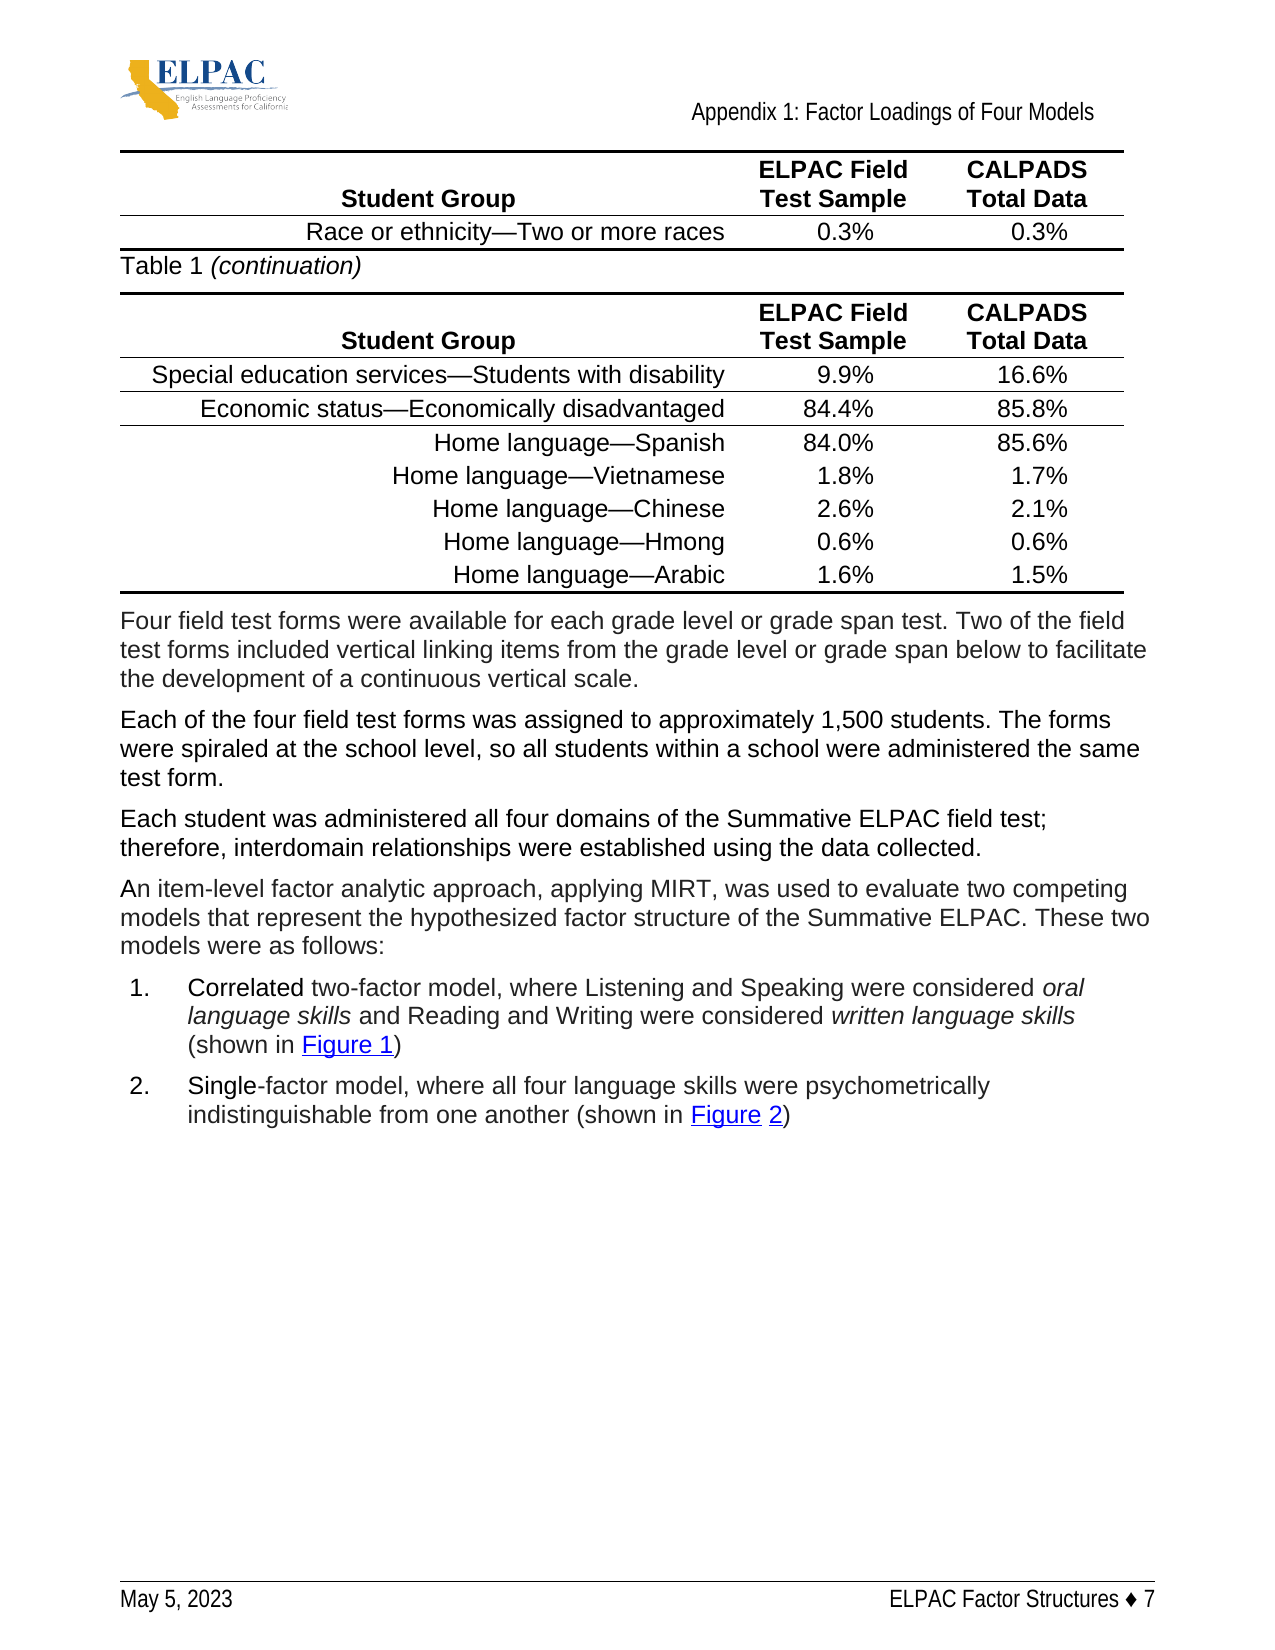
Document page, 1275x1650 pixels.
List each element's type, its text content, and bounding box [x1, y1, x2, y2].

table_header Student Group [120, 295, 736, 357]
table_cell 2.1% [930, 492, 1124, 525]
table_cell Home language—Vietnamese [120, 459, 736, 492]
table_cell Home language—Hmong [120, 525, 736, 558]
text Table 1 (continuation) [120, 251, 1155, 280]
table_cell 84.0% [736, 426, 930, 459]
table_cell Economic status—Economically disadvantaged [120, 392, 736, 425]
table_header ELPAC Field Test Sample [736, 153, 930, 215]
table_cell 0.6% [930, 525, 1124, 558]
table_header ELPAC Field Test Sample [736, 295, 930, 357]
table_cell 16.6% [930, 358, 1124, 391]
table_header Student Group [120, 153, 736, 215]
list Single-factor model, where all four language skills were psychometrically indistinguishable from one another (shown in figure 2) [150, 1071, 1155, 1129]
table_cell 9.9% [736, 358, 930, 391]
picture [120, 60, 288, 120]
text An item-level factor analytic approach, applying MIRT, was used to evaluate two competing models that represent the hypothesized factor structure of the Summative ELPAC. These two models were as follows: [120, 874, 1155, 960]
table_cell 2.6% [736, 492, 930, 525]
table_header CALPADS Total Data [930, 295, 1124, 357]
text Each student was administered all four domains of the Summative ELPAC field test; therefore, interdomain relationships were established using the data collected. [120, 804, 1155, 861]
table_cell 84.4% [736, 392, 930, 425]
table_cell 1.7% [930, 459, 1124, 492]
table_cell Special education services—Students with disability [120, 358, 736, 391]
table_cell 1.6% [736, 558, 930, 591]
table_cell 1.8% [736, 459, 930, 492]
table_cell 85.6% [930, 426, 1124, 459]
list Correlated two-factor model, where Listening and Speaking were considered oral language skills and Reading and Writing were considered written language skills (shown in figure 1) [150, 972, 1155, 1059]
table_cell Race or ethnicity—Two or more races [120, 216, 736, 248]
text Four field test forms were available for each grade level or grade span test. Two of the field test forms included vertical linking items from the grade level or grade span below to facilitate the development of a continuous vertical scale. [120, 606, 1155, 692]
table_cell 85.8% [930, 392, 1124, 425]
table_cell 0.3% [930, 216, 1124, 248]
table_cell 0.6% [736, 525, 930, 558]
table_header CALPADS Total Data [930, 153, 1124, 215]
table_cell Home language—Chinese [120, 492, 736, 525]
table_cell 1.5% [930, 558, 1124, 591]
table_cell 0.3% [736, 216, 930, 248]
table_cell Home language—Arabic [120, 558, 736, 591]
table_cell Home language—Spanish [120, 426, 736, 459]
text Each of the four field test forms was assigned to approximately 1,500 students. The forms were spiraled at the school level, so all students within a school were administered the same test form. [120, 705, 1155, 791]
